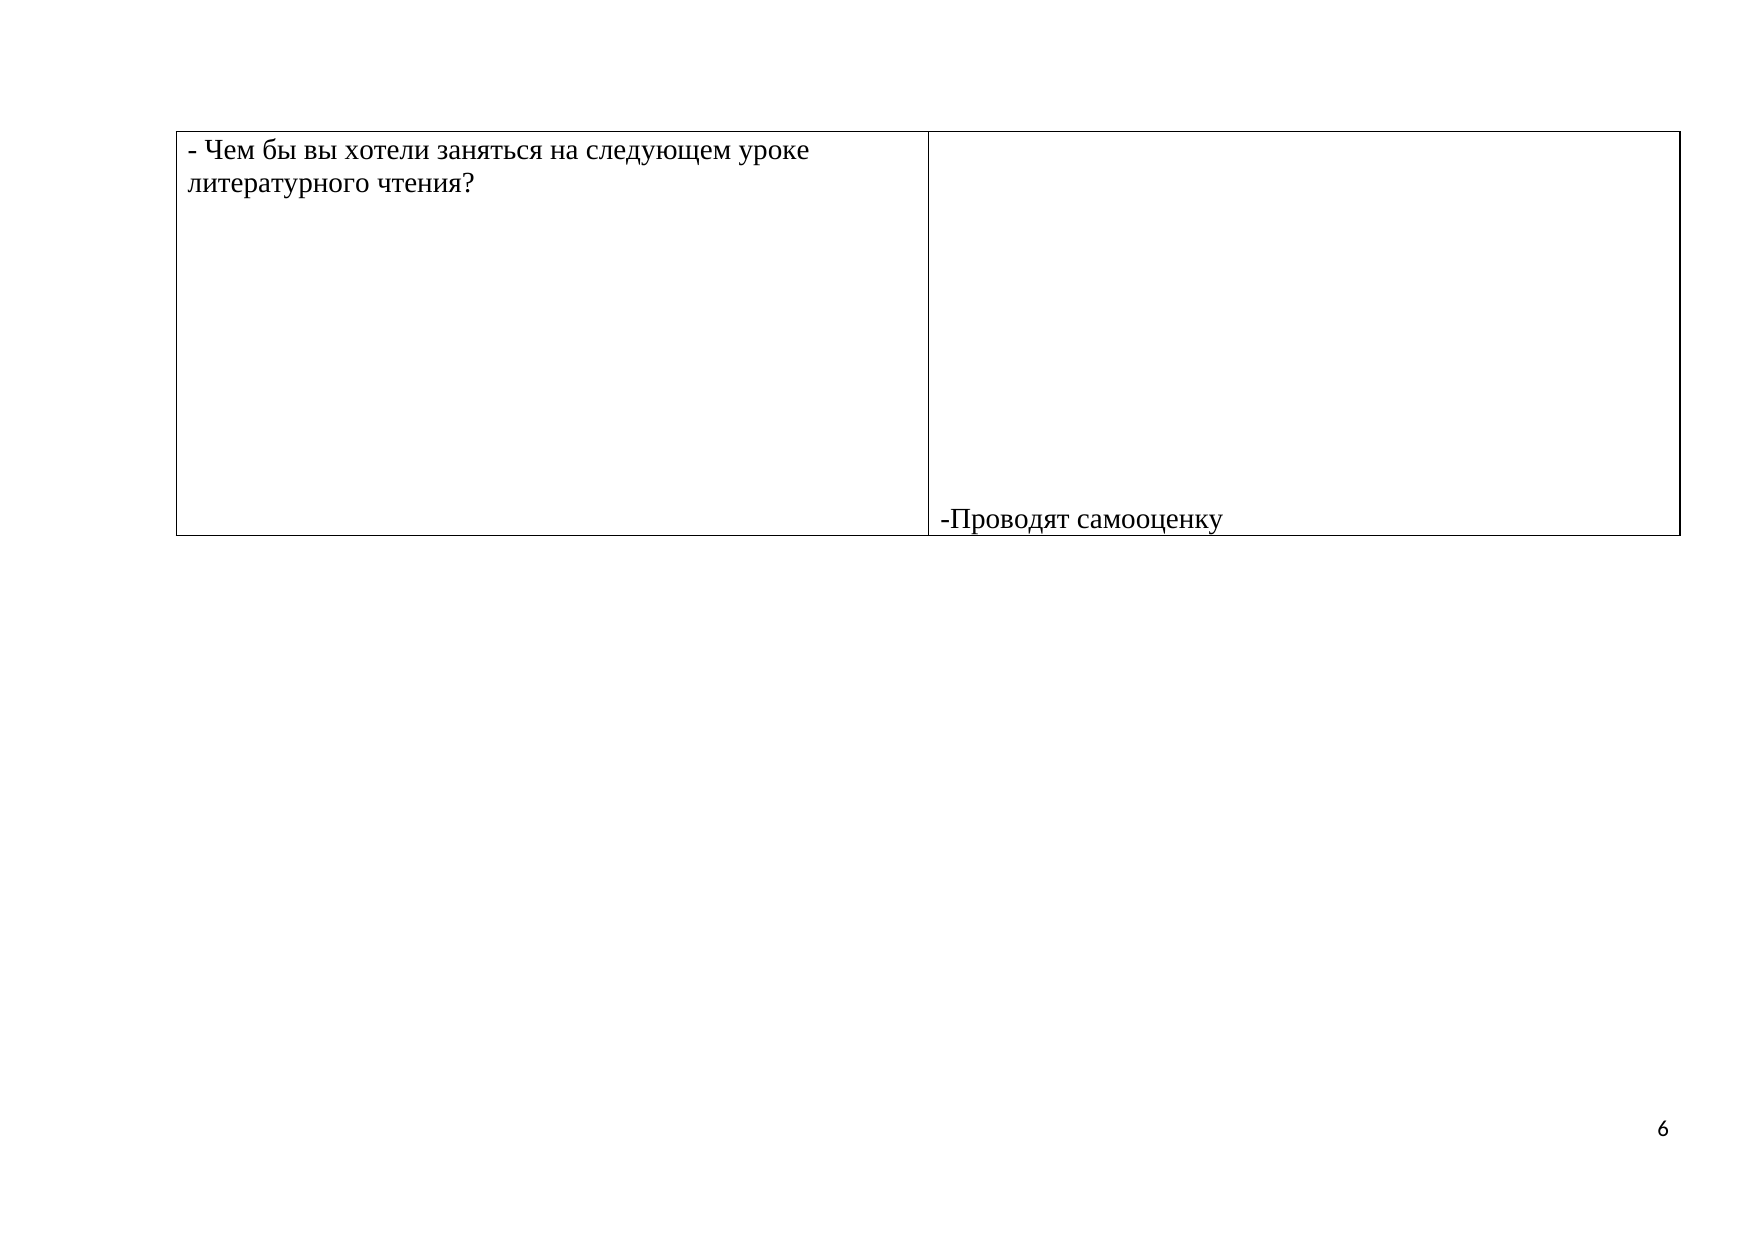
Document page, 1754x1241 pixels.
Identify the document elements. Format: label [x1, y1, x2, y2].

table_cell [177, 132, 928, 534]
table_cell [929, 132, 1679, 534]
